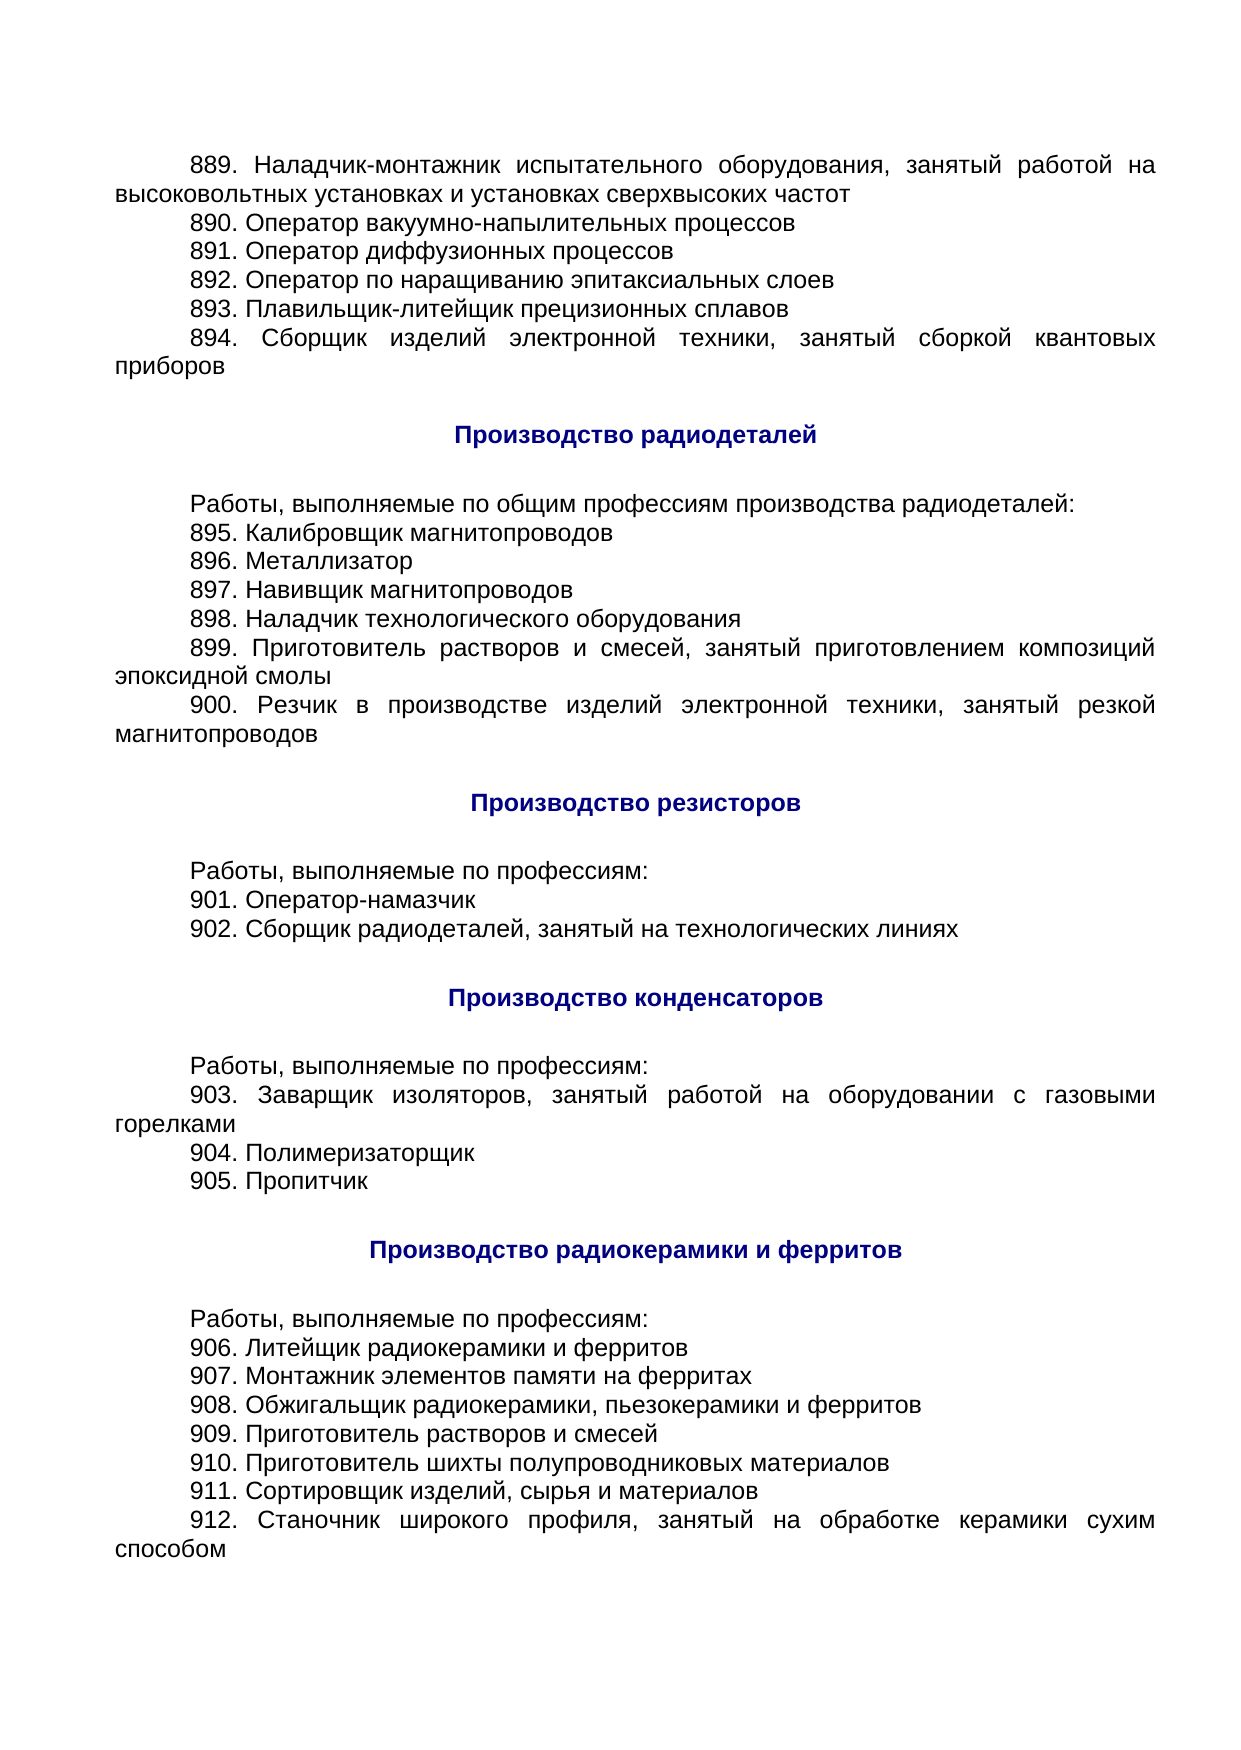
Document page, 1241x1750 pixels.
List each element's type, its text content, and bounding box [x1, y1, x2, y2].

text 896. Металлизатор [114, 546, 1157, 575]
text 890. Оператор вакуумно-напылительных процессов [114, 207, 1157, 236]
text 906. Литейщик радиокерамики и ферритов [114, 1332, 1157, 1361]
text 891. Оператор диффузионных процессов [114, 236, 1157, 265]
text 904. Полимеризаторщик [114, 1137, 1157, 1166]
text 900. Резчик в производстве изделий электронной техники, занятый резкой магнитопроводов [114, 690, 1157, 747]
text 895. Калибровщик магнитопроводов [114, 517, 1157, 546]
text 901. Оператор-намазчик [114, 885, 1157, 914]
subtitle Производство радиодеталей [114, 420, 1157, 449]
text 889. Наладчик-монтажник испытательного оборудования, занятый работой на высоковольтных установках и установках сверхвысоких частот [114, 150, 1157, 207]
text 911. Сортировщик изделий, сырья и материалов [114, 1476, 1157, 1505]
text 905. Пропитчик [114, 1166, 1157, 1195]
text 893. Плавильщик-литейщик прецизионных сплавов [114, 294, 1157, 322]
subtitle Производство конденсаторов [114, 982, 1157, 1011]
text Работы, выполняемые по общим профессиям производства радиодеталей: [114, 489, 1157, 517]
text 897. Навивщик магнитопроводов [114, 575, 1157, 604]
text 899. Приготовитель растворов и смесей, занятый приготовлением композиций эпоксидной смолы [114, 632, 1157, 690]
text 903. Заварщик изоляторов, занятый работой на оборудовании с газовыми горелками [114, 1080, 1157, 1137]
subtitle Производство резисторов [114, 787, 1157, 816]
text Работы, выполняемые по профессиям: [114, 856, 1157, 885]
subtitle Производство радиокерамики и ферритов [114, 1235, 1157, 1264]
text 912. Станочник широкого профиля, занятый на обработке керамики сухим способом [114, 1505, 1157, 1562]
text Работы, выполняемые по профессиям: [114, 1051, 1157, 1080]
text 898. Наладчик технологического оборудования [114, 604, 1157, 632]
text 892. Оператор по наращиванию эпитаксиальных слоев [114, 265, 1157, 294]
text 910. Приготовитель шихты полупроводниковых материалов [114, 1447, 1157, 1476]
text 909. Приготовитель растворов и смесей [114, 1419, 1157, 1447]
text 908. Обжигальщик радиокерамики, пьезокерамики и ферритов [114, 1390, 1157, 1419]
text 907. Монтажник элементов памяти на ферритах [114, 1361, 1157, 1390]
text 894. Сборщик изделий электронной техники, занятый сборкой квантовых приборов [114, 322, 1157, 380]
text Работы, выполняемые по профессиям: [114, 1304, 1157, 1332]
text 902. Сборщик радиодеталей, занятый на технологических линиях [114, 914, 1157, 942]
